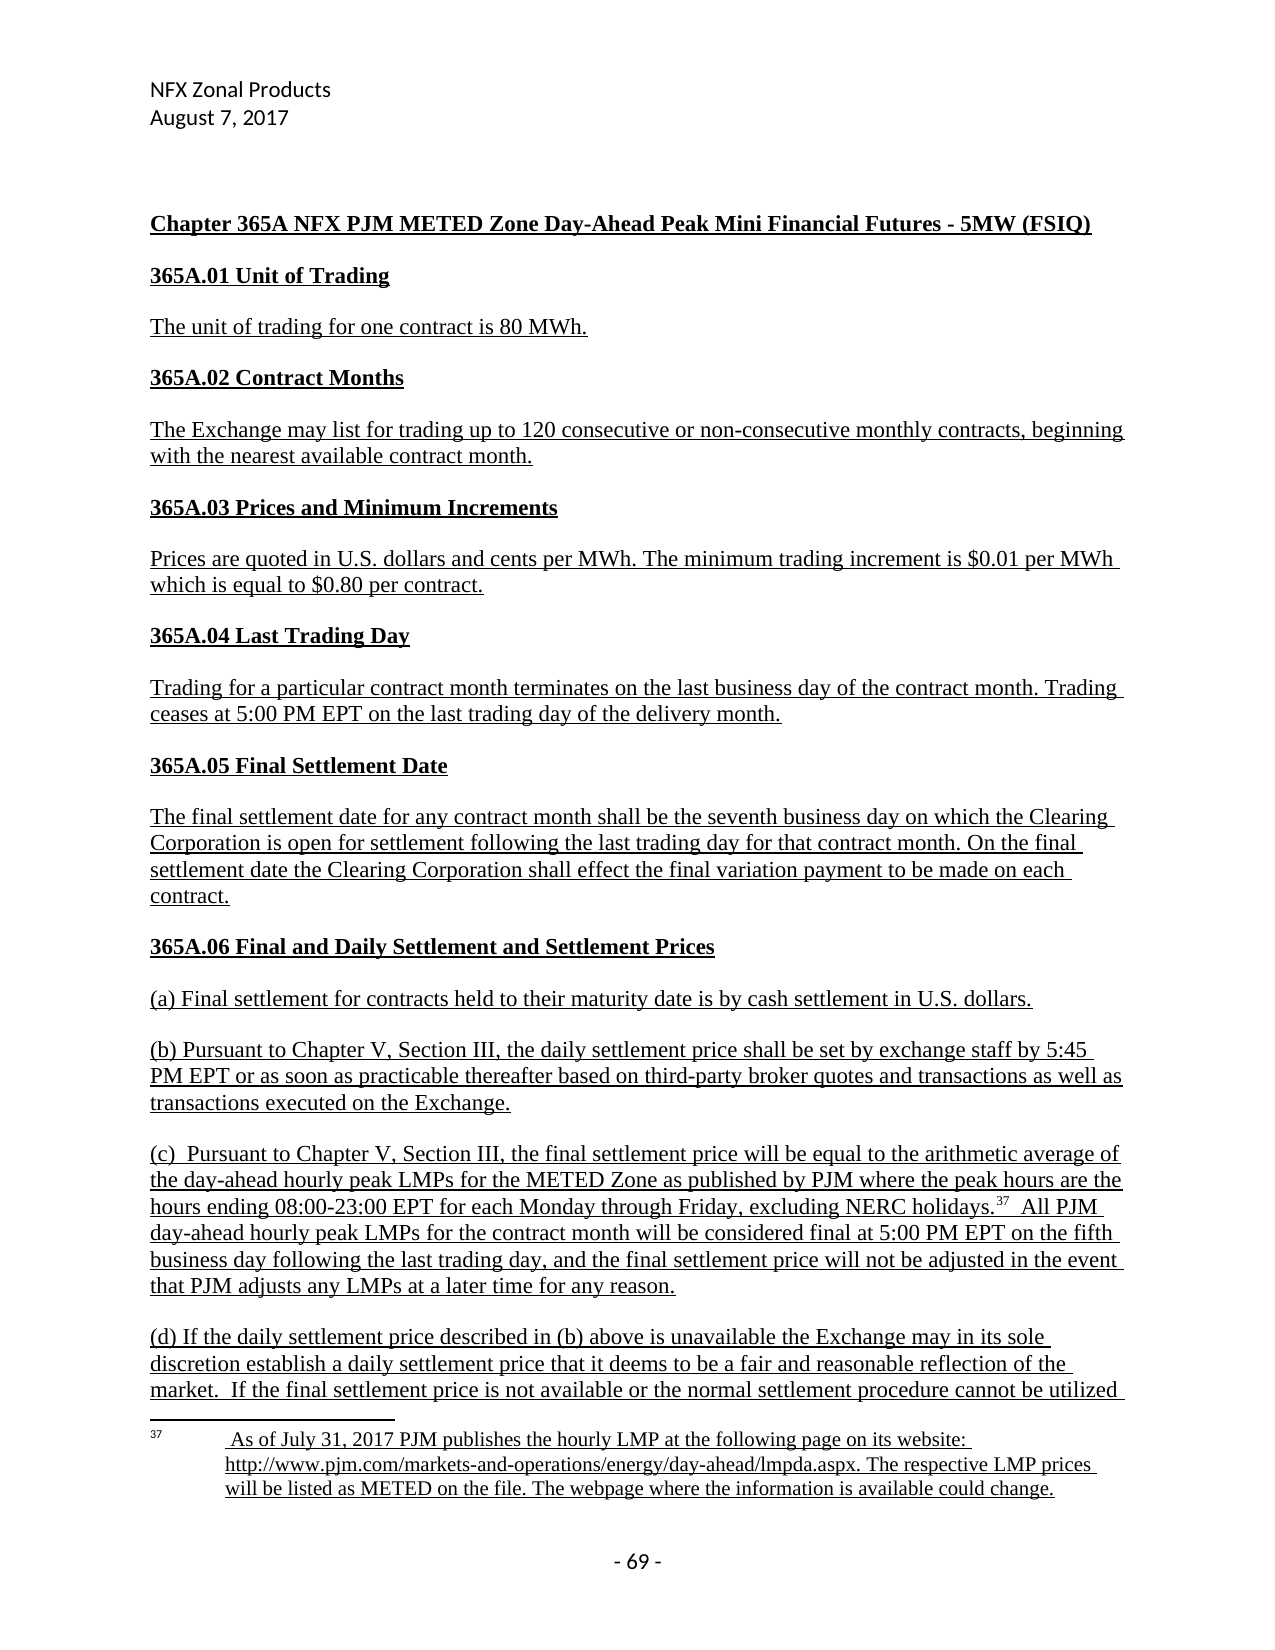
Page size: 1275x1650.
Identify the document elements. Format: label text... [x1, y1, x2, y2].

text (a) Final settlement for contracts held to their maturity date is by cash settlement in U.S. dollars. [150, 985, 1125, 1011]
text The Exchange may list for trading up to 120 consecutive or non-consecutive monthly contracts, beginning with the nearest available contract month. [150, 440, 1125, 468]
text The final settlement date for any contract month shall be the seventh business day on which the Clearing Corporation is open for settlement following the last trading day for that contract month. On the final settlement date the Clearing Corporation shall effect the final variation payment to be made on each contract. [150, 803, 1125, 908]
text 365A.05 Final Settlement Date [150, 752, 1125, 778]
text (c) Pursuant to Chapter V, Section III, the final settlement price will be equal to the arithmetic average of the day-ahead hourly peak LMPs for the METED Zone as published by PJM where the peak hours are the hours ending 08:00-23:00 EPT for each Monday through Friday, excluding NERC holidays. All PJM day-ahead hourly peak LMPs for the contract month will be considered final at 5:00 PM EPT on the fifth business day following the last trading day, and the final settlement price will not be adjusted in the event that PJM adjusts any LMPs at a later time for any reason. [150, 1140, 1125, 1298]
text 365A.04 Last Trading Day [150, 623, 1125, 649]
text 365A.06 Final and Daily Settlement and Settlement Prices [150, 933, 1125, 960]
text The unit of trading for one contract is 80 MWh. [150, 313, 1125, 339]
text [150, 1323, 1125, 1399]
text 365A.01 Unit of Trading [150, 262, 1125, 288]
text (b) Pursuant to Chapter V, Section III, the daily settlement price shall be set by exchange staff by 5:45 PM EPT or as soon as practicable thereafter based on third-party broker quotes and transactions as well as transactions executed on the Exchange. [150, 1036, 1125, 1115]
text Chapter 365A NFX PJM METED Zone Day-Ahead Peak Mini Financial Futures - 5MW (FSIQ) [150, 210, 1125, 237]
text 365A.02 Contract Months [150, 364, 1125, 391]
text Prices are quoted in U.S. dollars and cents per MWh. The minimum trading increment is $0.01 per MWh which is equal to $0.80 per contract. [150, 545, 1125, 598]
text The Exchange may list for trading up to 120 consecutive or non-consecutive monthly contracts, beginning with the nearest available contract month. [150, 416, 1125, 439]
text Trading for a particular contract month terminates on the last business day of the contract month. Trading ceases at 5:00 PM EPT on the last trading day of the delivery month. [150, 674, 1125, 727]
text 365A.03 Prices and Minimum Increments [150, 493, 1125, 520]
